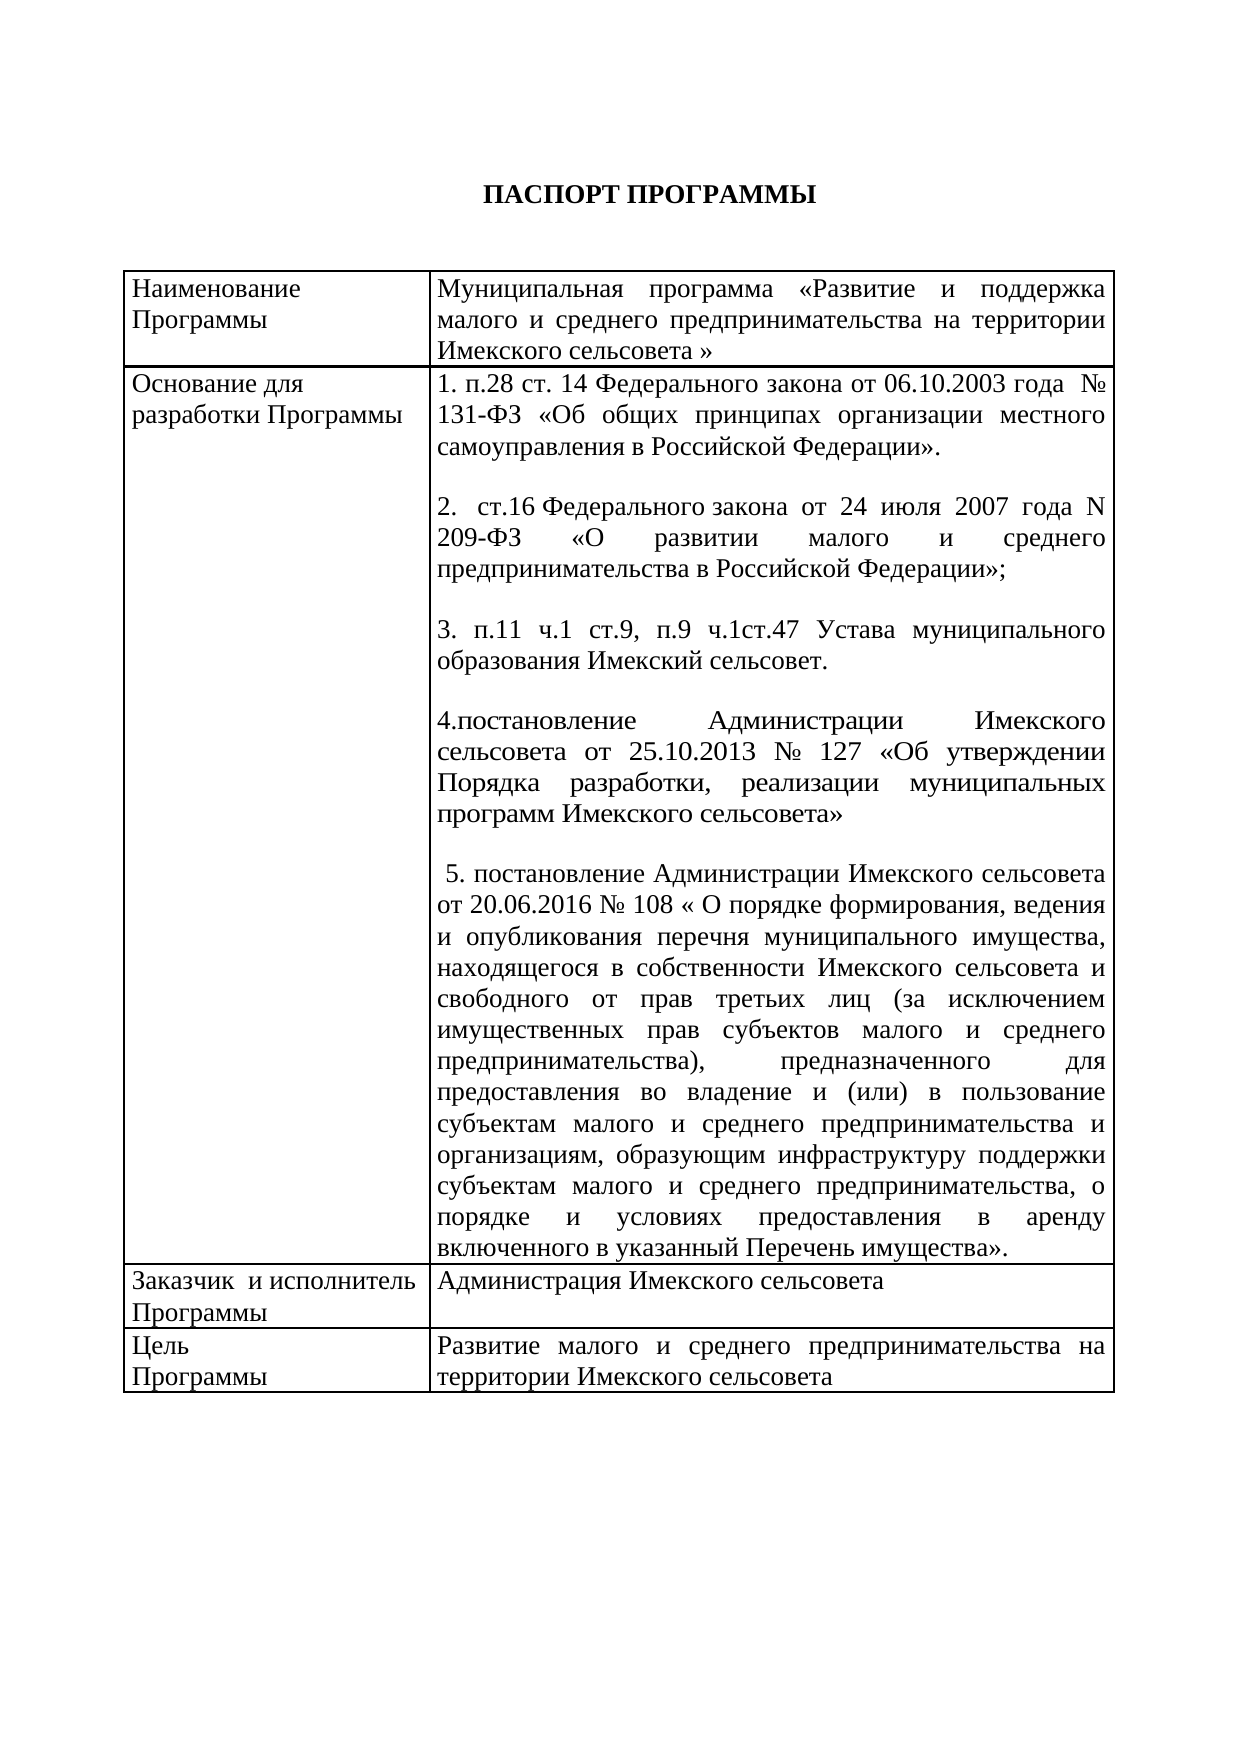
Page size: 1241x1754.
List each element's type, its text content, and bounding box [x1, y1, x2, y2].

table_cell Заказчик и исполнитель Программы [125, 1265, 429, 1327]
table_cell Основание для разработки Программы [125, 368, 429, 1262]
table_cell Развитие малого и среднего предпринимательства на территории Имекского сельсовета [431, 1329, 1113, 1391]
table_cell Администрация Имекского сельсовета [431, 1265, 1113, 1327]
table_header Наименование Программы [125, 272, 429, 365]
text ПАСПОРТ ПРОГРАММЫ [118, 178, 1181, 209]
table_header Муниципальная программа «Развитие и поддержка малого и среднего предпринимательства на территории Имекского сельсовета » [431, 272, 1113, 365]
table_cell Цель Программы [125, 1329, 429, 1391]
table_cell 1. п.28 ст. 14 Федерального закона от 06.10.2003 года № 131-ФЗ «Об общих принципах организации местного самоуправления в Российской Федерации». 2. ст.16 Федерального закона от 24 июля 2007 года N 209-ФЗ «О развитии малого и среднего предпринимательства в Российской Федерации»; 3. п.11 ч.1 ст.9, п.9 ч.1ст.47 Устава муниципального образования Имекский сельсовет. 4.постановление Администрации Имекского сельсовета от 25.10.2013 № 127 «Об утверждении Порядка разработки, реализации муниципальных программ Имекского сельсовета» 5. постановление Администрации Имекского сельсовета от 20.06.2016 № 108 « О порядке формирования, ведения и опубликования перечня муниципального имущества, находящегося в собственности Имекского сельсовета и свободного от прав третьих лиц (за исключением имущественных прав субъектов малого и среднего предпринимательства), предназначенного для предоставления во владение и (или) в пользование субъектам малого и среднего предпринимательства и организациям, образующим инфраструктуру поддержки субъектам малого и среднего предпринимательства, о порядке и условиях предоставления в аренду включенного в указанный Перечень имущества». [431, 368, 1113, 1262]
